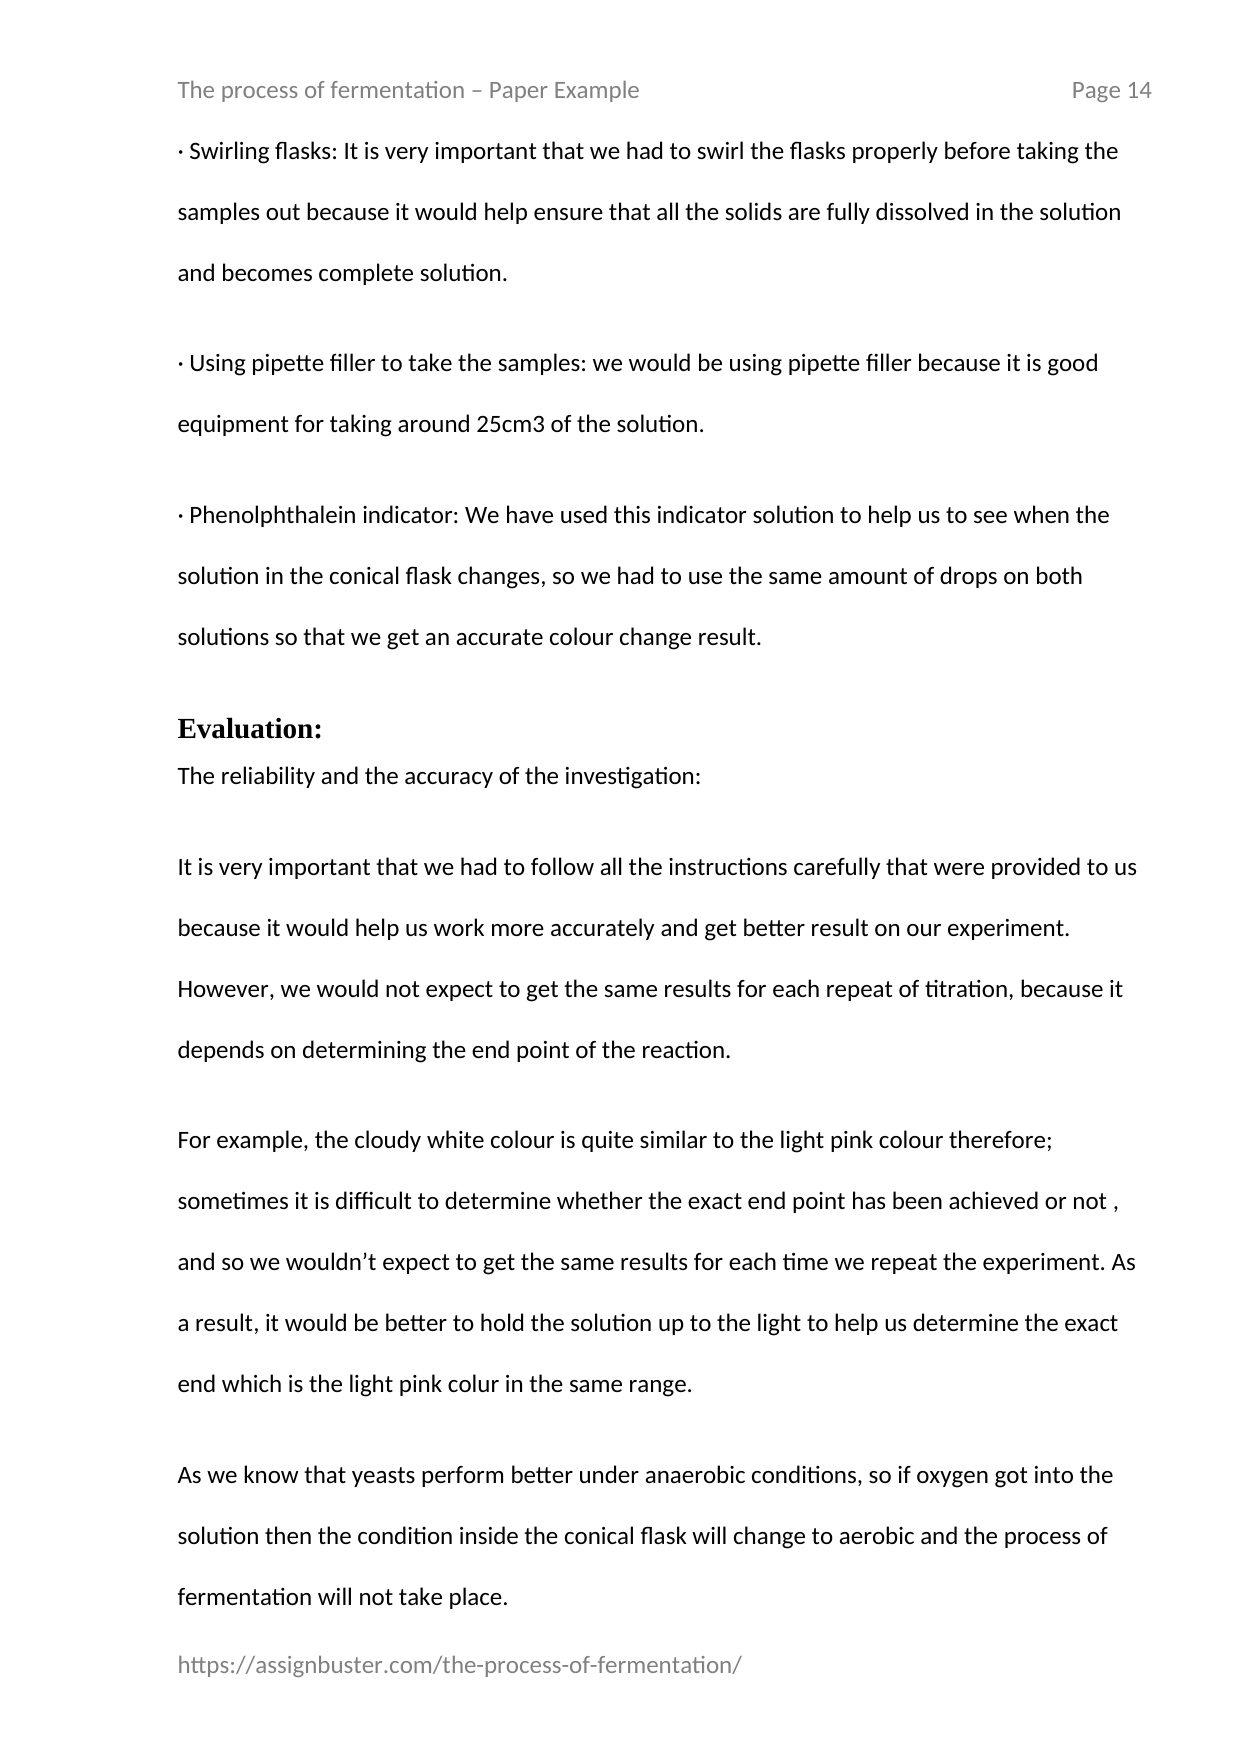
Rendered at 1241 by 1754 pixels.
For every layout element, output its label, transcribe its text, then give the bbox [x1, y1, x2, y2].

text · Swirling flasks: It is very important that we had to swirl the flasks properly before taking the samples out because it would help ensure that all the solids are fully dissolved in the solution and becomes complete solution. [177, 135, 1152, 287]
text · Phenolphthalein indicator: We have used this indicator solution to help us to see when the solution in the conical flask changes, so we had to use the same amount of drops on both solutions so that we get an accurate colour change result. [177, 499, 1152, 652]
text It is very important that we had to follow all the instructions carefully that were provided to us because it would help us work more accurately and get better result on our experiment. However, we would not expect to get the same results for each repeat of titration, because it depends on determining the end point of the reaction. [177, 851, 1152, 1064]
text As we know that yeasts perform better under anaerobic conditions, so if oxygen got into the solution then the condition inside the conical flask will change to aerobic and the process of fermentation will not take place. [177, 1459, 1152, 1612]
subtitle Evaluation: [177, 712, 1152, 745]
text The reliability and the accuracy of the investigation: [177, 760, 1152, 791]
text For example, the cloudy white colour is quite similar to the light pink colour therefore; sometimes it is difficult to determine whether the exact end point has been achieved or not , and so we wouldn’t expect to get the same results for each time we repeat the experiment. As a result, it would be better to hold the solution up to the light to help us determine the exact end which is the light pink colur in the same range. [177, 1124, 1152, 1399]
text · Using pipette filler to take the samples: we would be using pipette filler because it is good equipment for taking around 25cm3 of the solution. [177, 347, 1152, 439]
